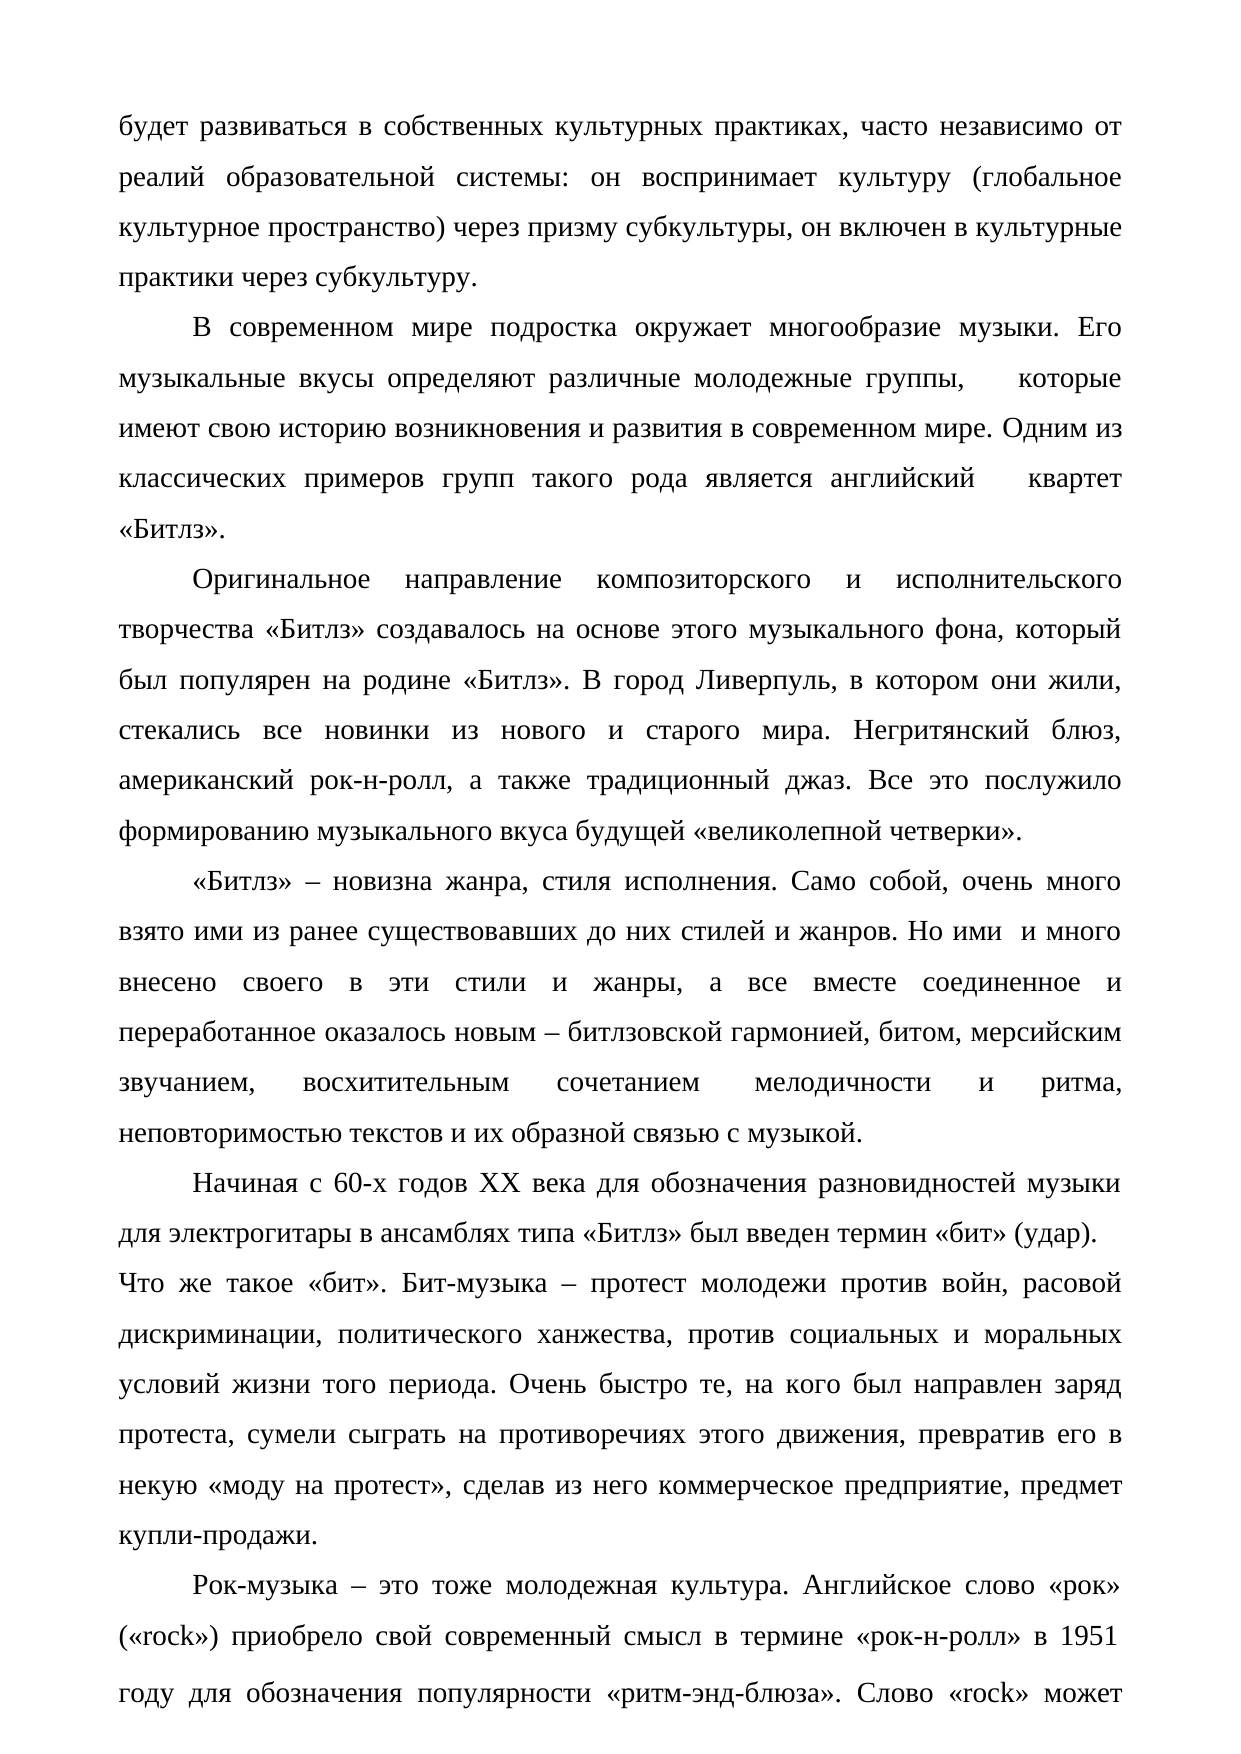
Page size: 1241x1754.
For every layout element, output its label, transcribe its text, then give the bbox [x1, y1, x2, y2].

text Что же такое «бит». Бит-музыка – протест молодежи против войн, расовой дискриминации, политического ханжества, против социальных и моральных условий жизни того периода. Очень быстро те, на кого был направлен заряд протеста, сумели сыграть на противоречиях этого движения, превратив его в некую «моду на протест», сделав из него коммерческое предприятие, предмет купли-продажи. [118, 1266, 1123, 1551]
text Оригинальное направление композиторского и исполнительского творчества «Битлз» создавалось на основе этого музыкального фона, который был популярен на родине «Битлз». В город Ливерпуль, в котором они жили, стекались все новинки из нового и старого мира. Негритянский блюз, американский рок-н-ролл, а также традиционный джаз. Все это послужило формированию музыкального вкуса будущей «великолепной четверки». [118, 561, 1123, 846]
text Начиная с 60-х годов XX века для обозначения разновидностей музыки для электрогитары в ансамблях типа «Битлз» был введен термин «бит» (удар). [118, 1165, 1122, 1249]
text В современном мире подростка окружает многообразие музыки. Его музыкальные вкусы определяют различные молодежные группы, которые имеют свою историю возникновения и развития в современном мире. Одним из классических примеров групп такого рода является английский квартет «Битлз». [118, 309, 1123, 544]
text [118, 1675, 1123, 1708]
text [118, 108, 1123, 293]
text «Битлз» – новизна жанра, стиля исполнения. Само собой, очень много взято ими из ранее существовавших до них стилей и жанров. Но ими и много внесено своего в эти стили и жанры, а все вместе соединенное и переработанное оказалось новым – битлзовской гармонией, битом, мерсийским звучанием, восхитительным сочетанием мелодичности и ритма, неповторимостью текстов и их образной связью с музыкой. [118, 863, 1123, 1148]
text Рок-музыка – это тоже молодежная культура. Английское слово «рок» («rock») приобрело свой современный смысл в термине «рок-н-ролл» в 1951 [118, 1567, 1122, 1651]
